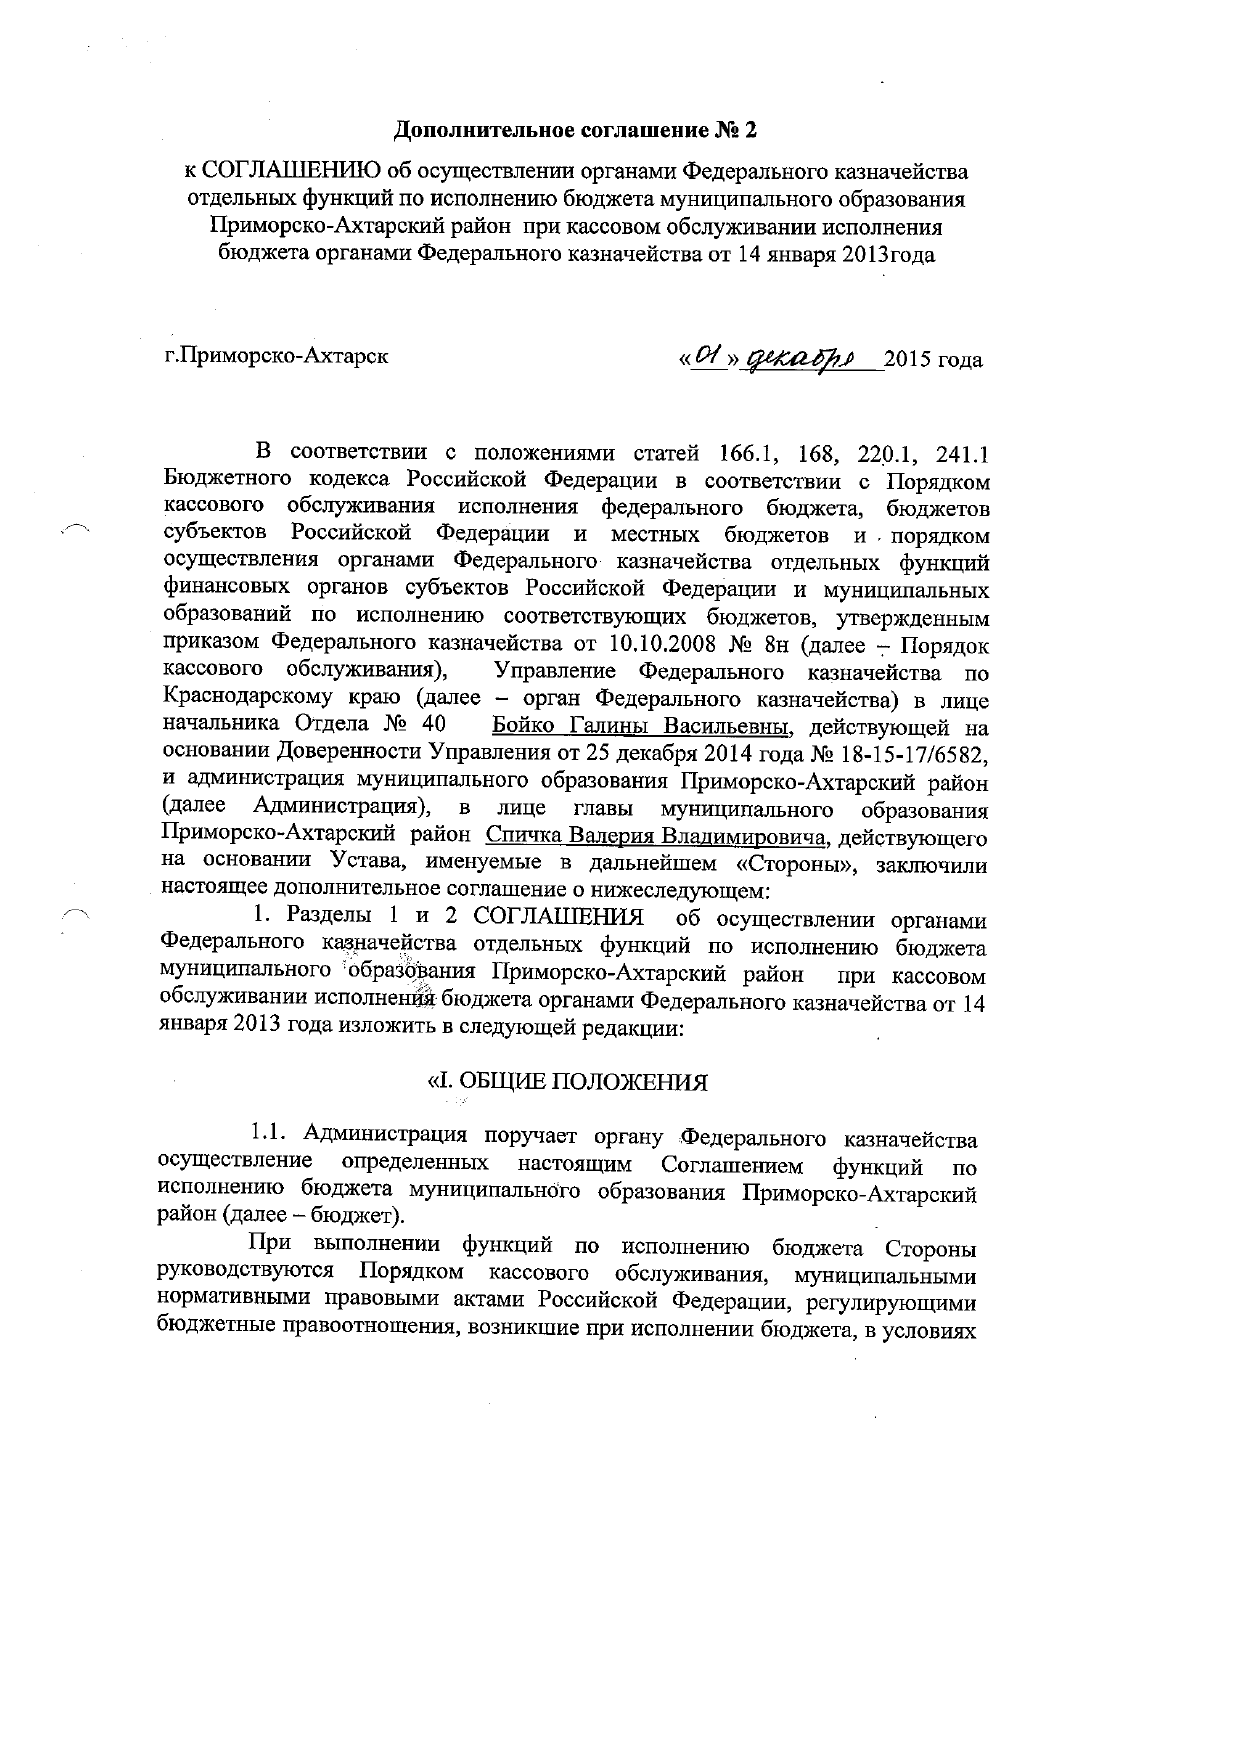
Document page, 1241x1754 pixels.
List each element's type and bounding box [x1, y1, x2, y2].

picture [14, 14, 1062, 1740]
